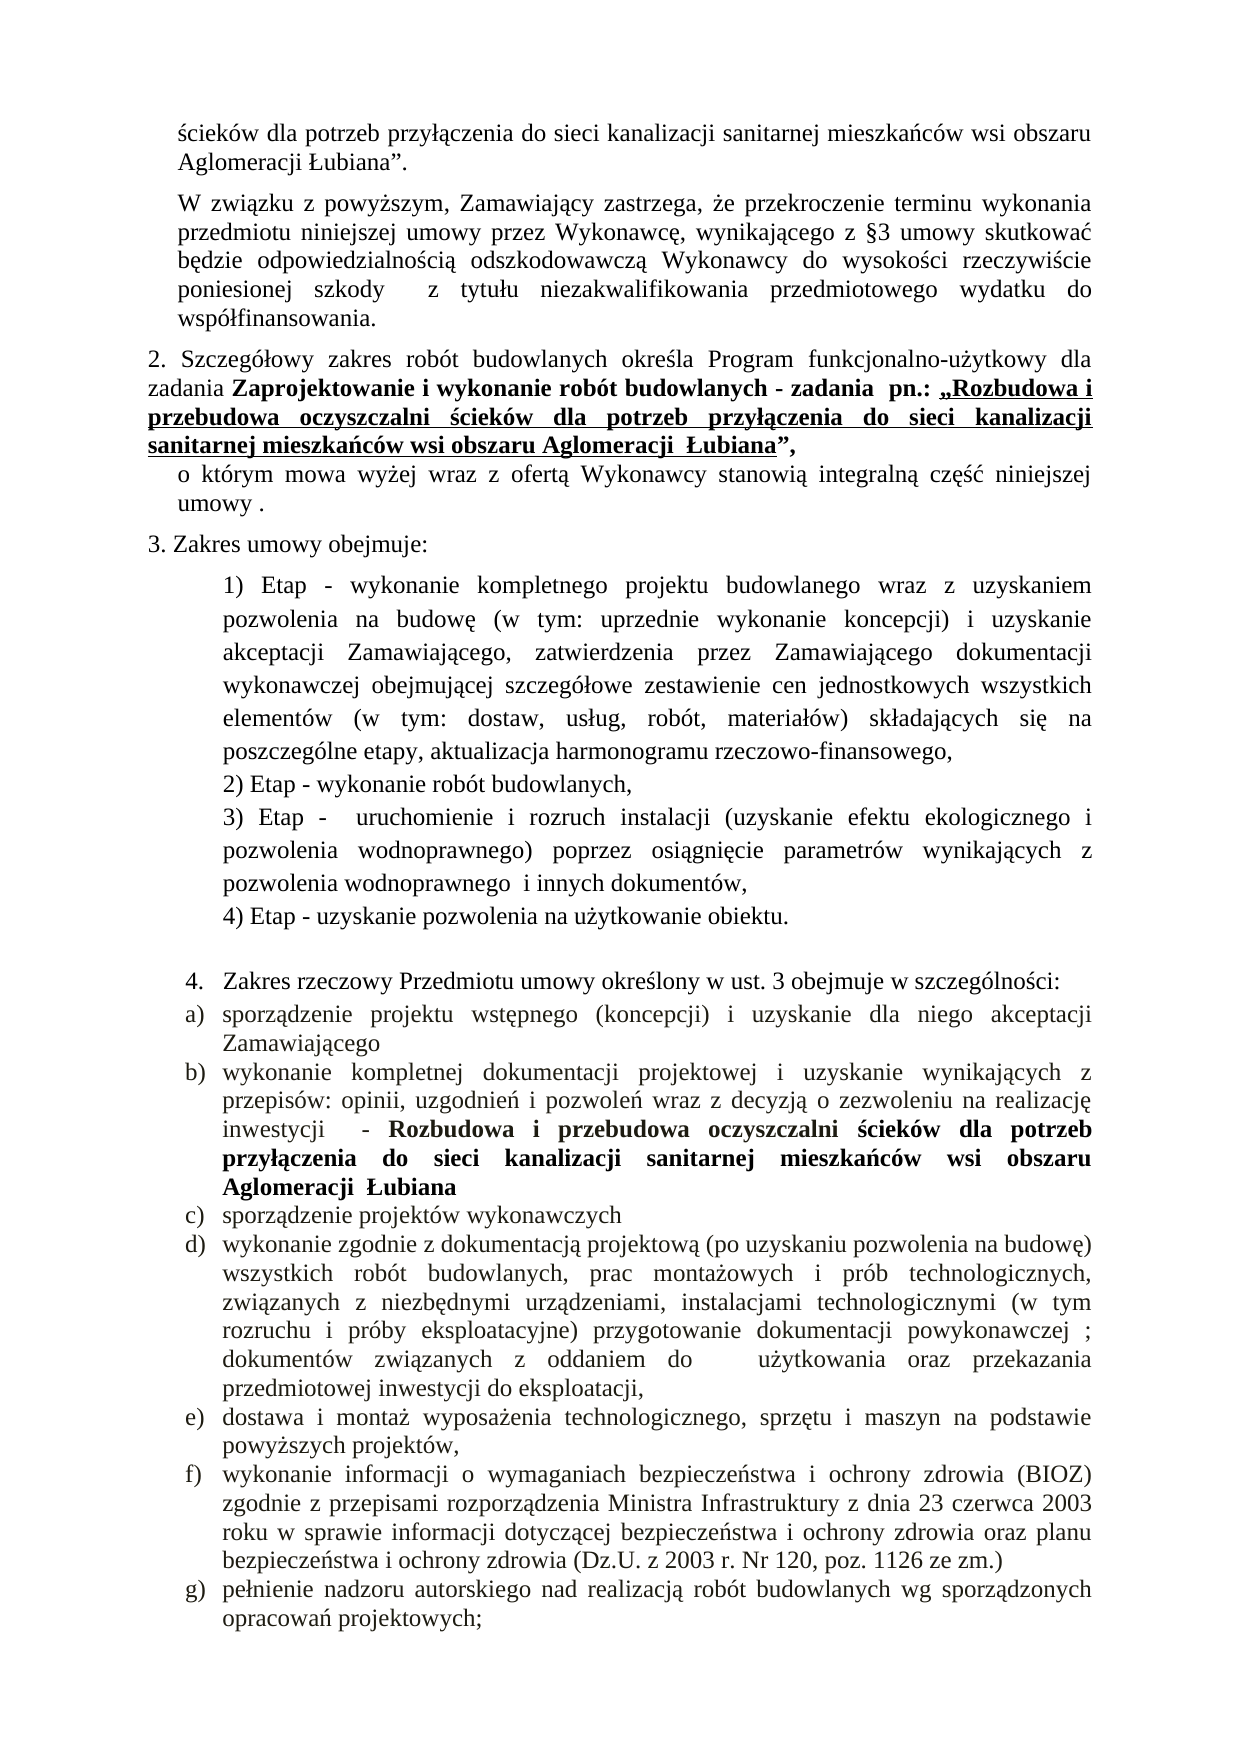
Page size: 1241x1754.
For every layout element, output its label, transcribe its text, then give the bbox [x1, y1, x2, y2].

list sporządzenie projektów wykonawczych [185, 1200, 1092, 1229]
list wykonanie zgodnie z dokumentacją projektową (po uzyskaniu pozwolenia na budowę) wszystkich robót budowlanych, prac montażowych i prób technologicznych, związanych z niezbędnymi urządzeniami, instalacjami technologicznymi (w tym rozruchu i próby eksploatacyjne) przygotowanie dokumentacji powykonawczej ; dokumentów związanych z oddaniem do użytkowania oraz przekazania przedmiotowej inwestycji do eksploatacji, [185, 1229, 1092, 1402]
list pełnienie nadzoru autorskiego nad realizacją robót budowlanych wg sporządzonych opracowań projektowych; [185, 1574, 1092, 1632]
text 2. Szczegółowy zakres robót budowlanych określa Program funkcjonalno-użytkowy dla zadania Zaprojektowanie i wykonanie robót budowlanych - zadania pn.: „Rozbudowa i przebudowa oczyszczalni ścieków dla potrzeb przyłączenia do sieci kanalizacji sanitarnej mieszkańców wsi obszaru Aglomeracji Łubiana”, [148, 428, 1092, 459]
text 3. Zakres umowy obejmuje: [148, 529, 1092, 558]
list Zakres rzeczowy Przedmiotu umowy określony w ust. 3 obejmuje w szczególności: [185, 966, 1092, 995]
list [177, 118, 1092, 176]
list 2) Etap - wykonanie robót budowlanych, [223, 769, 1092, 797]
list W związku z powyższym, Zamawiający zastrzega, że przekroczenie terminu wykonania przedmiotu niniejszej umowy przez Wykonawcę, wynikającego z §3 umowy skutkować będzie odpowiedzialnością odszkodowawczą Wykonawcy do wysokości rzeczywiście poniesionej szkody z tytułu niezakwalifikowania przedmiotowego wydatku do współfinansowania. [177, 188, 1092, 332]
list sporządzenie projektu wstępnego (koncepcji) i uzyskanie dla niego akceptacji Zamawiającego [185, 999, 1092, 1057]
list o którym mowa wyżej wraz z ofertą Wykonawcy stanowią integralną część niniejszej umowy . [177, 459, 1092, 517]
text 2. Szczegółowy zakres robót budowlanych określa Program funkcjonalno-użytkowy dla zadania Zaprojektowanie i wykonanie robót budowlanych - zadania pn.: „Rozbudowa i przebudowa oczyszczalni ścieków dla potrzeb przyłączenia do sieci kanalizacji sanitarnej mieszkańców wsi obszaru Aglomeracji Łubiana”, [148, 344, 1092, 427]
list wykonanie kompletnej dokumentacji projektowej i uzyskanie wynikających z przepisów: opinii, uzgodnień i pozwoleń wraz z decyzją o zezwoleniu na realizację inwestycji - Rozbudowa i przebudowa oczyszczalni ścieków dla potrzeb przyłączenia do sieci kanalizacji sanitarnej mieszkańców wsi obszaru Aglomeracji Łubiana [185, 1057, 1092, 1200]
list dostawa i montaż wyposażenia technologicznego, sprzętu i maszyn na podstawie powyższych projektów, [185, 1402, 1092, 1459]
list wykonanie informacji o wymaganiach bezpieczeństwa i ochrony zdrowia (BIOZ) zgodnie z przepisami rozporządzenia Ministra Infrastruktury z dnia 23 czerwca 2003 roku w sprawie informacji dotyczącej bezpieczeństwa i ochrony zdrowia oraz planu bezpieczeństwa i ochrony zdrowia (Dz.U. z 2003 r. Nr 120, poz. 1126 ze zm.) [185, 1459, 1092, 1574]
list 1) Etap - wykonanie kompletnego projektu budowlanego wraz z uzyskaniem pozwolenia na budowę (w tym: uprzednie wykonanie koncepcji) i uzyskanie akceptacji Zamawiającego, zatwierdzenia przez Zamawiającego dokumentacji wykonawczej obejmującej szczegółowe zestawienie cen jednostkowych wszystkich elementów (w tym: dostaw, usług, robót, materiałów) składających się na poszczególne etapy, aktualizacja harmonogramu rzeczowo-finansowego, [223, 571, 1092, 764]
list 3) Etap - uruchomienie i rozruch instalacji (uzyskanie efektu ekologicznego i pozwolenia wodnoprawnego) poprzez osiągnięcie parametrów wynikających z pozwolenia wodnoprawnego i innych dokumentów, [223, 802, 1092, 897]
list 4) Etap - uzyskanie pozwolenia na użytkowanie obiektu. [223, 901, 1092, 929]
